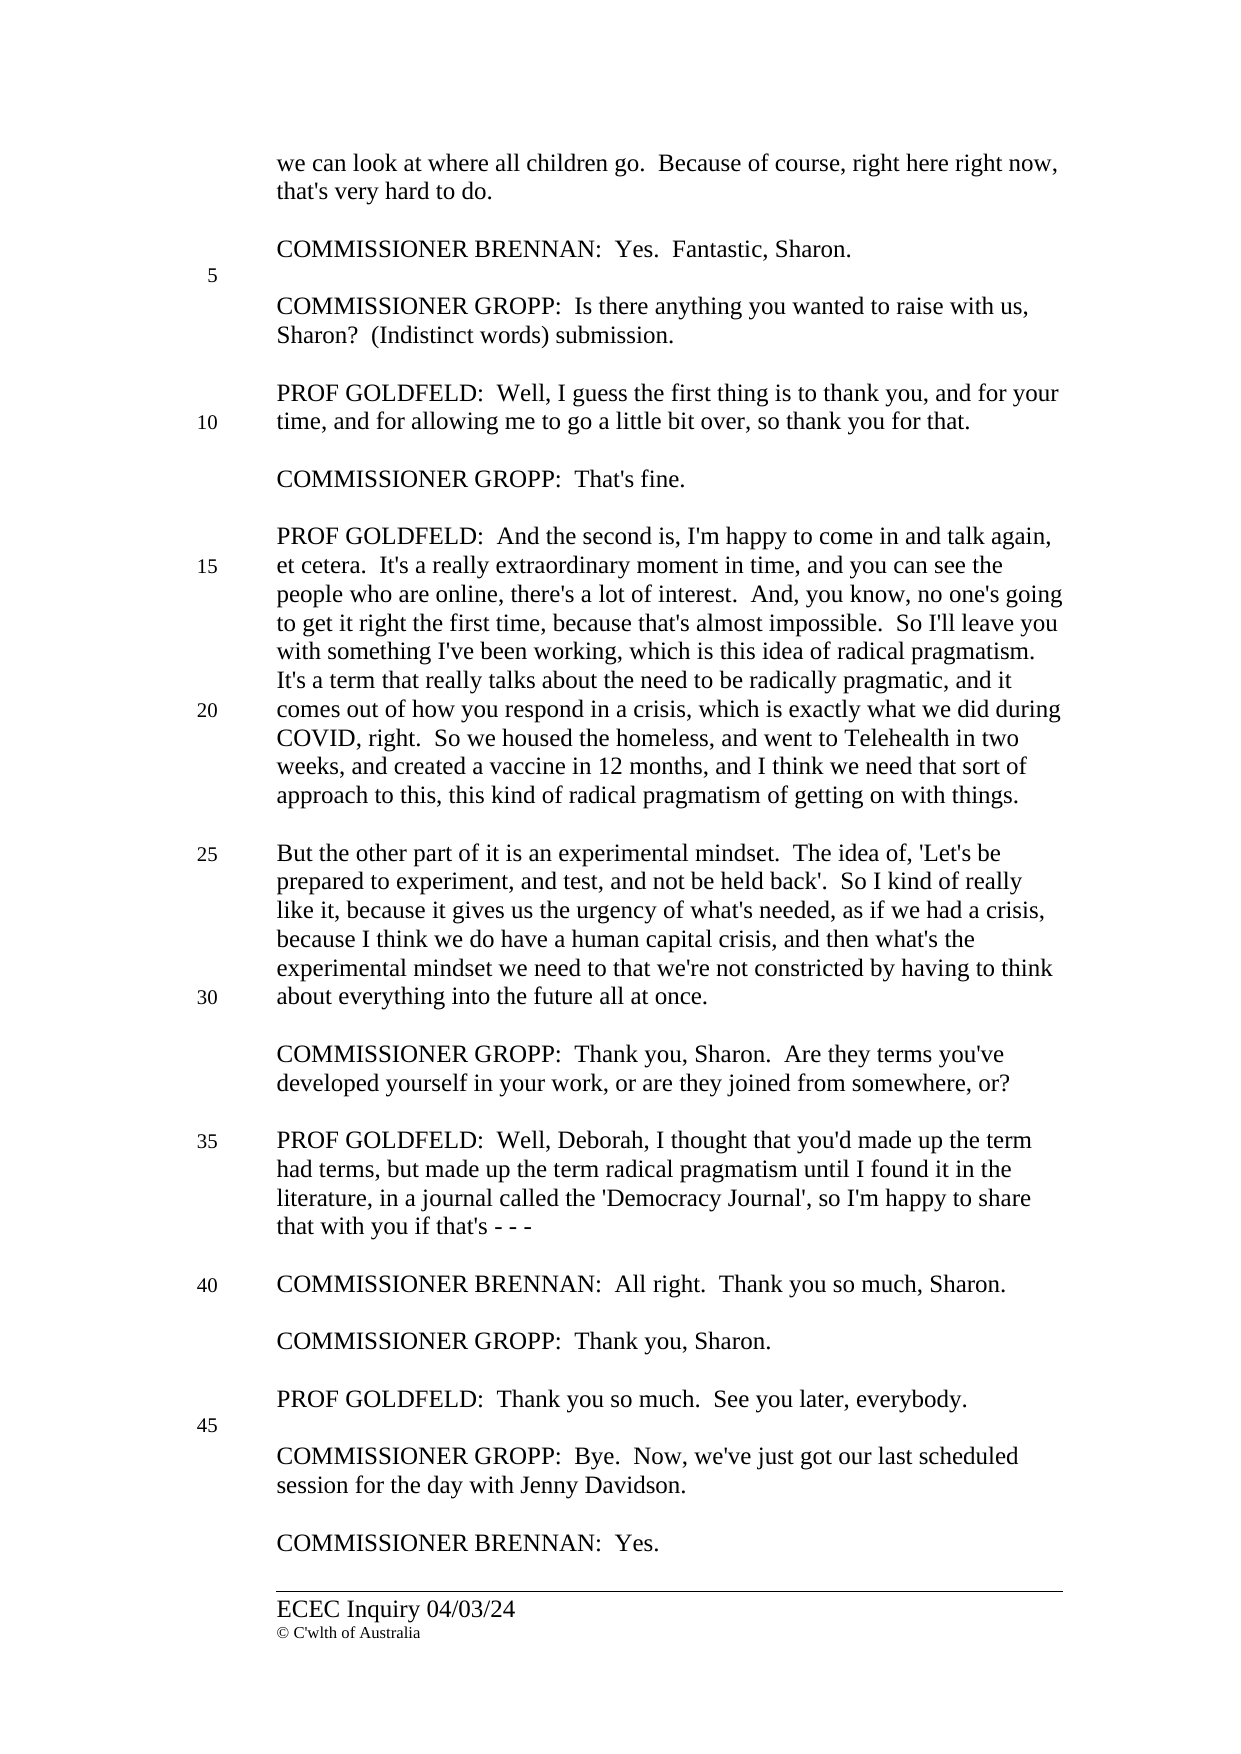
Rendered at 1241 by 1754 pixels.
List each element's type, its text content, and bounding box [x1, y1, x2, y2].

text COMMISSIONER GROPP: Bye. Now, we've just got our last scheduled session for the day with Jenny Davidson. [276, 1441, 1063, 1499]
text COMMISSIONER GROPP: Is there anything you wanted to raise with us, Sharon? (Indistinct words) submission. [276, 291, 1063, 349]
text But the other part of it is an experimental mindset. The idea of, 'Let's be prepared to experiment, and test, and not be held back'. So I kind of really like it, because it gives us the urgency of what's needed, as if we had a crisis, because I think we do have a human capital crisis, and then what's the experimental mindset we need to that we're not constricted by having to think about everything into the future all at once. [276, 838, 1063, 1010]
text COMMISSIONER BRENNAN: All right. Thank you so much, Sharon. [276, 1269, 1063, 1298]
text COMMISSIONER GROPP: That's fine. [276, 464, 1063, 493]
text COMMISSIONER GROPP: Thank you, Sharon. [276, 1326, 1063, 1355]
text COMMISSIONER BRENNAN: Yes. Fantastic, Sharon. [276, 234, 1063, 263]
text PROF GOLDFELD: Well, Deborah, I thought that you'd made up the term had terms, but made up the term radical pragmatism until I found it in the literature, in a journal called the 'Democracy Journal', so I'm happy to share that with you if that's - - - [276, 1125, 1063, 1240]
text PROF GOLDFELD: Well, I guess the first thing is to thank you, and for your time, and for allowing me to go a little bit over, so thank you for that. [276, 378, 1063, 435]
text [276, 148, 1063, 205]
text PROF GOLDFELD: And the second is, I'm happy to come in and talk again, et cetera. It's a really extraordinary moment in time, and you can see the people who are online, there's a lot of interest. And, you know, no one's going to get it right the first time, because that's almost impossible. So I'll leave you with something I've been working, which is this idea of radical pragmatism. It's a term that really talks about the need to be radically pragmatic, and it comes out of how you respond in a crisis, which is exactly what we did during COVID, right. So we housed the homeless, and went to Telehealth in two weeks, and created a vaccine in 12 months, and I think we need that sort of approach to this, this kind of radical pragmatism of getting on with things. [276, 521, 1063, 809]
text COMMISSIONER BRENNAN: Yes. [276, 1528, 1063, 1556]
text PROF GOLDFELD: Thank you so much. See you later, everybody. [276, 1384, 1063, 1413]
text COMMISSIONER GROPP: Thank you, Sharon. Are they terms you've developed yourself in your work, or are they joined from somewhere, or? [276, 1039, 1063, 1096]
